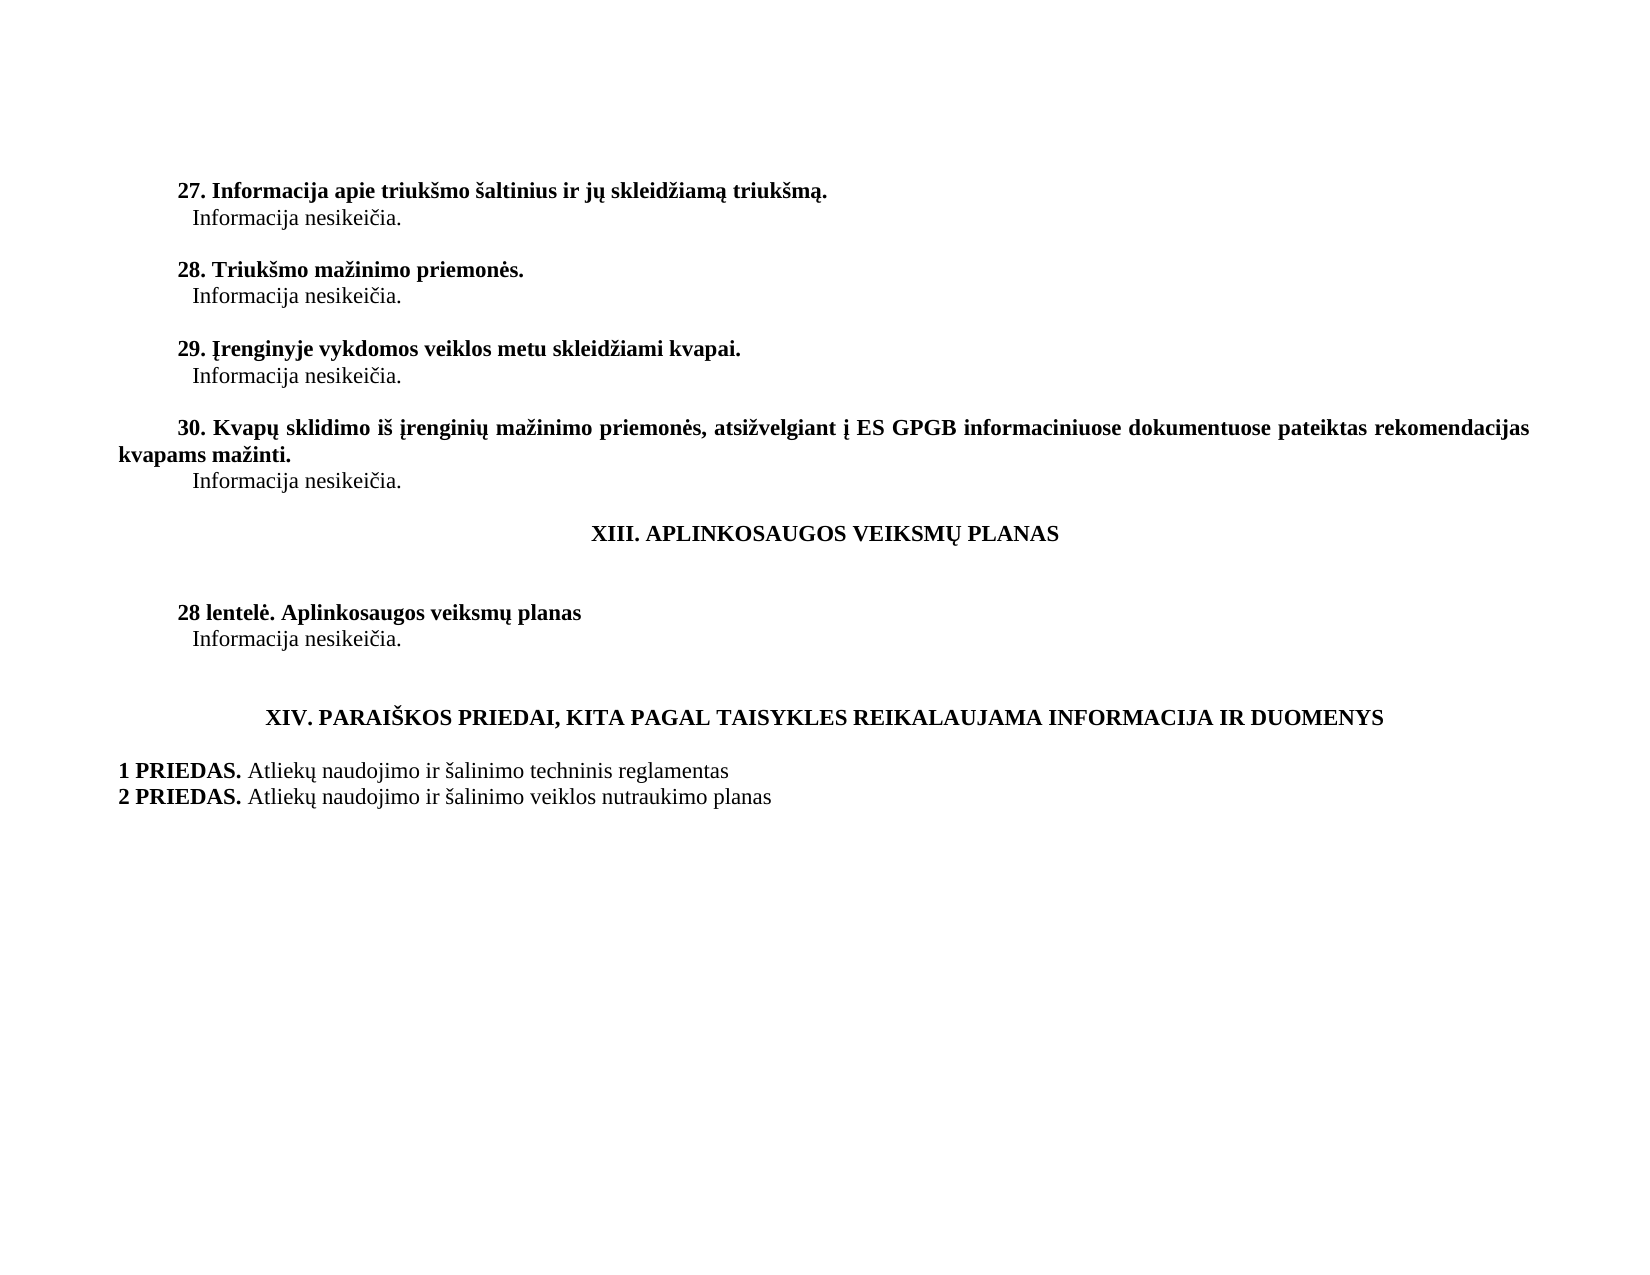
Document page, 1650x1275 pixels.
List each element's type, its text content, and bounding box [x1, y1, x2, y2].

text XIV. PARAIŠKOS PRIEDAI, KITA PAGAL TAISYKLES REIKALAUJAMA INFORMACIJA IR DUOMENYS [118, 704, 1532, 731]
text Informacija nesikeičia. [118, 362, 1532, 388]
text 28 lentelė. Aplinkosaugos veiksmų planas [118, 599, 1532, 625]
text Informacija nesikeičia. [118, 283, 1532, 309]
text 1 PRIEDAS. Atliekų naudojimo ir šalinimo techninis reglamentas [118, 757, 1532, 783]
text Informacija nesikeičia. [118, 203, 1532, 230]
text 28. Triukšmo mažinimo priemonės. [118, 256, 1532, 283]
text 29. Įrenginyje vykdomos veiklos metu skleidžiami kvapai. [118, 335, 1532, 362]
text Informacija nesikeičia. [118, 625, 1532, 652]
text Informacija nesikeičia. [118, 467, 1532, 493]
text 2 PRIEDAS. Atliekų naudojimo ir šalinimo veiklos nutraukimo planas [118, 783, 1532, 810]
text XIII. Aplinkosaugos veiksmų planas [118, 520, 1532, 546]
text 27. Informacija apie triukšmo šaltinius ir jų skleidžiamą triukšmą. [118, 177, 1532, 203]
text 30. Kvapų sklidimo iš įrenginių mažinimo priemonės, atsižvelgiant į ES GPGB informaciniuose dokumentuose pateiktas rekomendacijas kvapams mažinti. [118, 414, 1532, 467]
